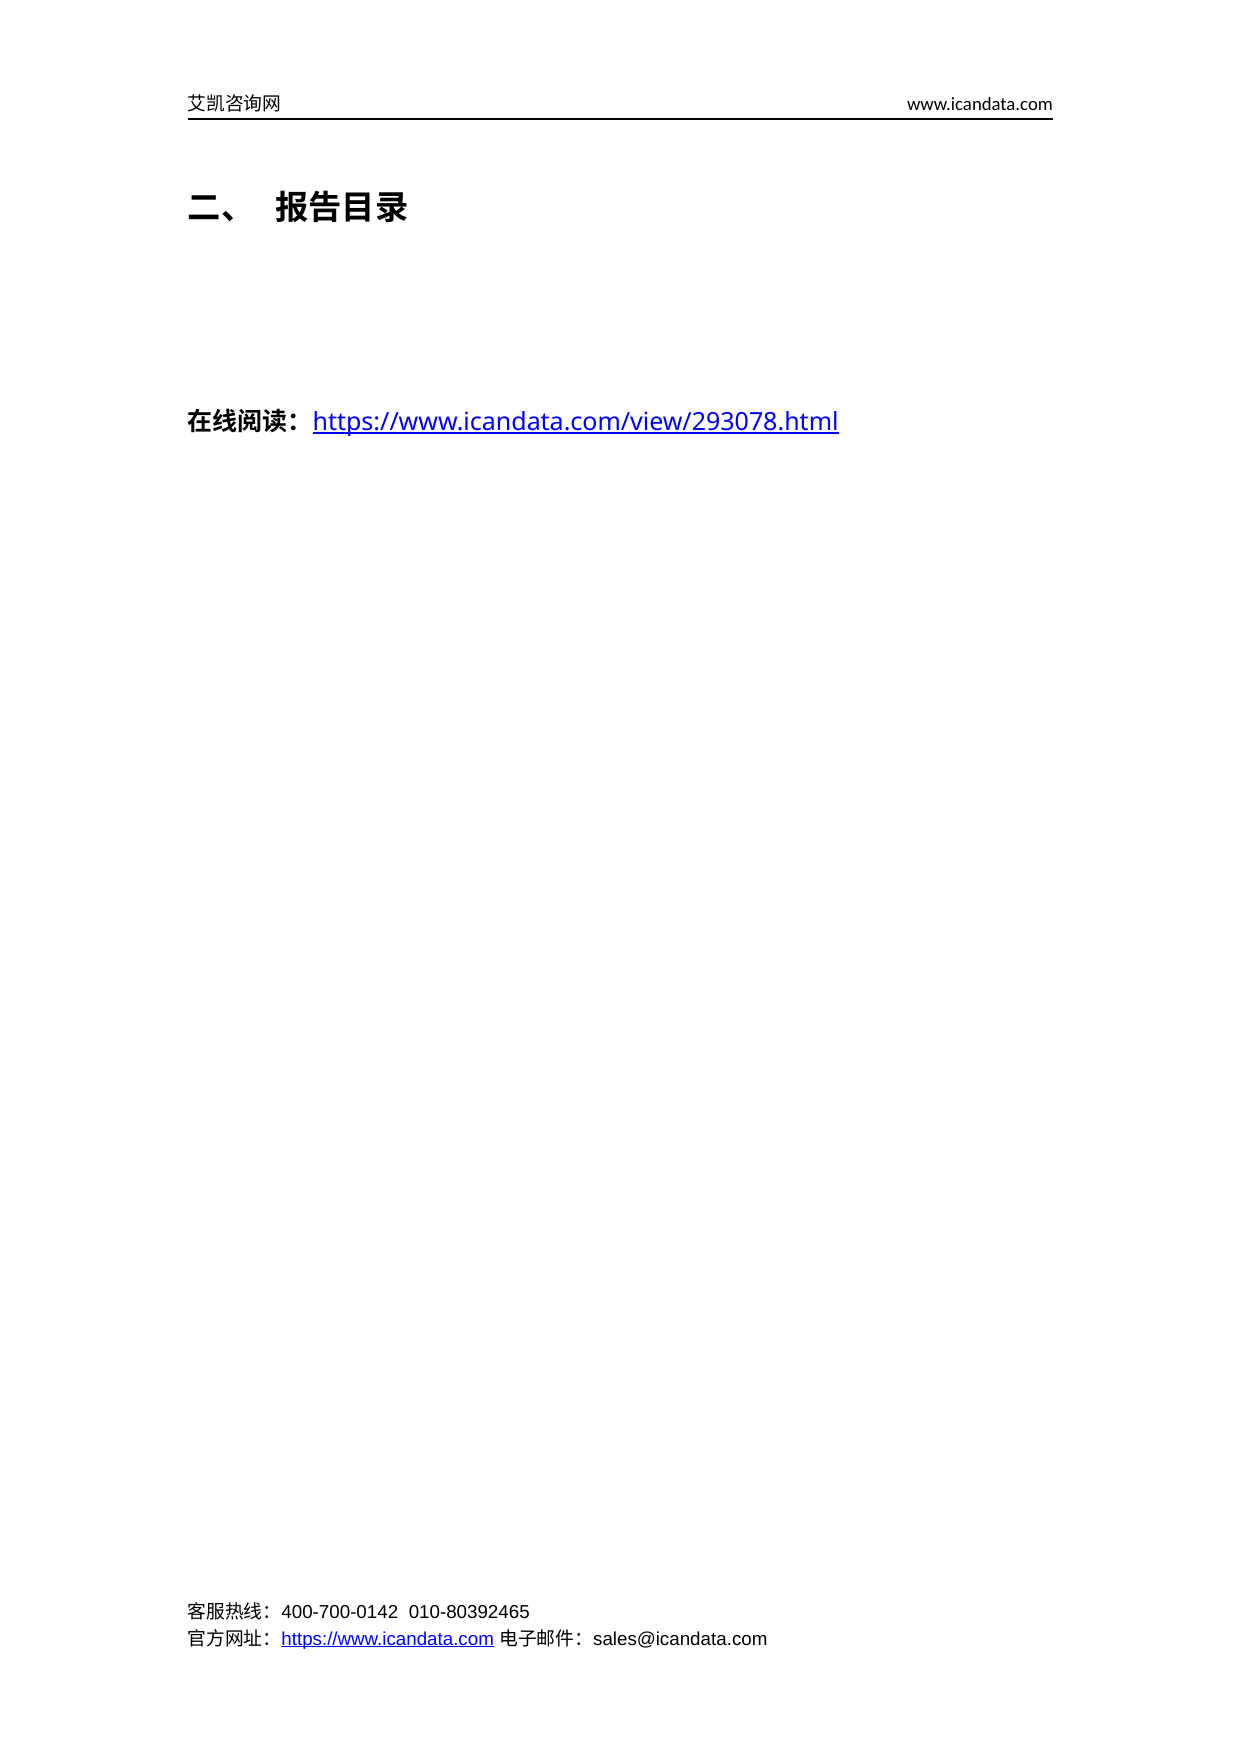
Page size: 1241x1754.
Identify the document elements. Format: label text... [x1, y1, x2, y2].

text 在线阅读：https://www.icandata.com/view/293078.html [187, 387, 1053, 452]
subtitle 报告目录 [187, 172, 1053, 237]
